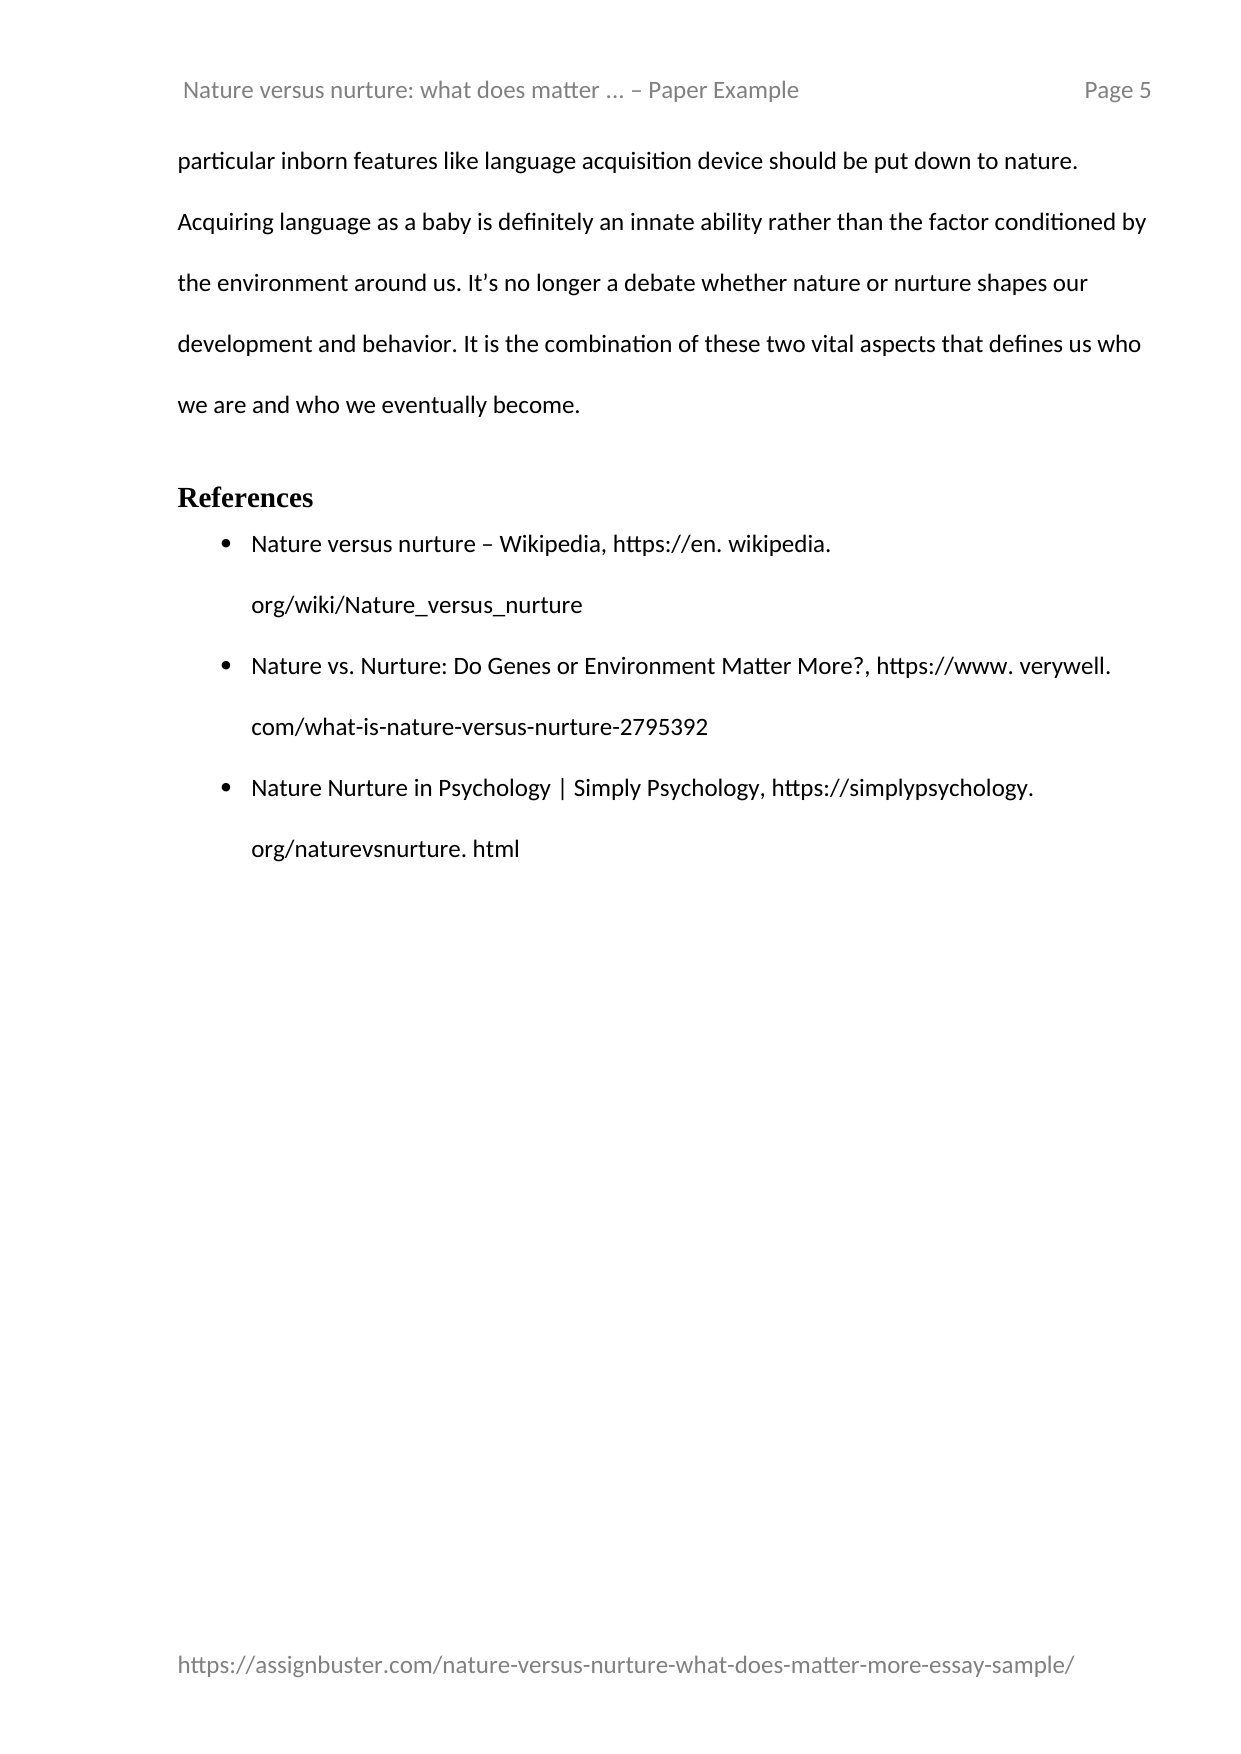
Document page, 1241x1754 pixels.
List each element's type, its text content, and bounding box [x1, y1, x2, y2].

list Nature versus nurture – Wikipedia, https://en. wikipedia. org/wiki/Nature_versus_nurture [222, 528, 1152, 620]
list Nature Nurture in Psychology | Simply Psychology, https://simplypsychology. org/naturevsnurture. html [222, 772, 1152, 864]
list Nature vs. Nurture: Do Genes or Environment Matter More?, https://www. verywell. com/what-is-nature-versus-nurture-2795392 [222, 650, 1152, 742]
subtitle References [177, 480, 1152, 513]
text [177, 145, 1152, 420]
